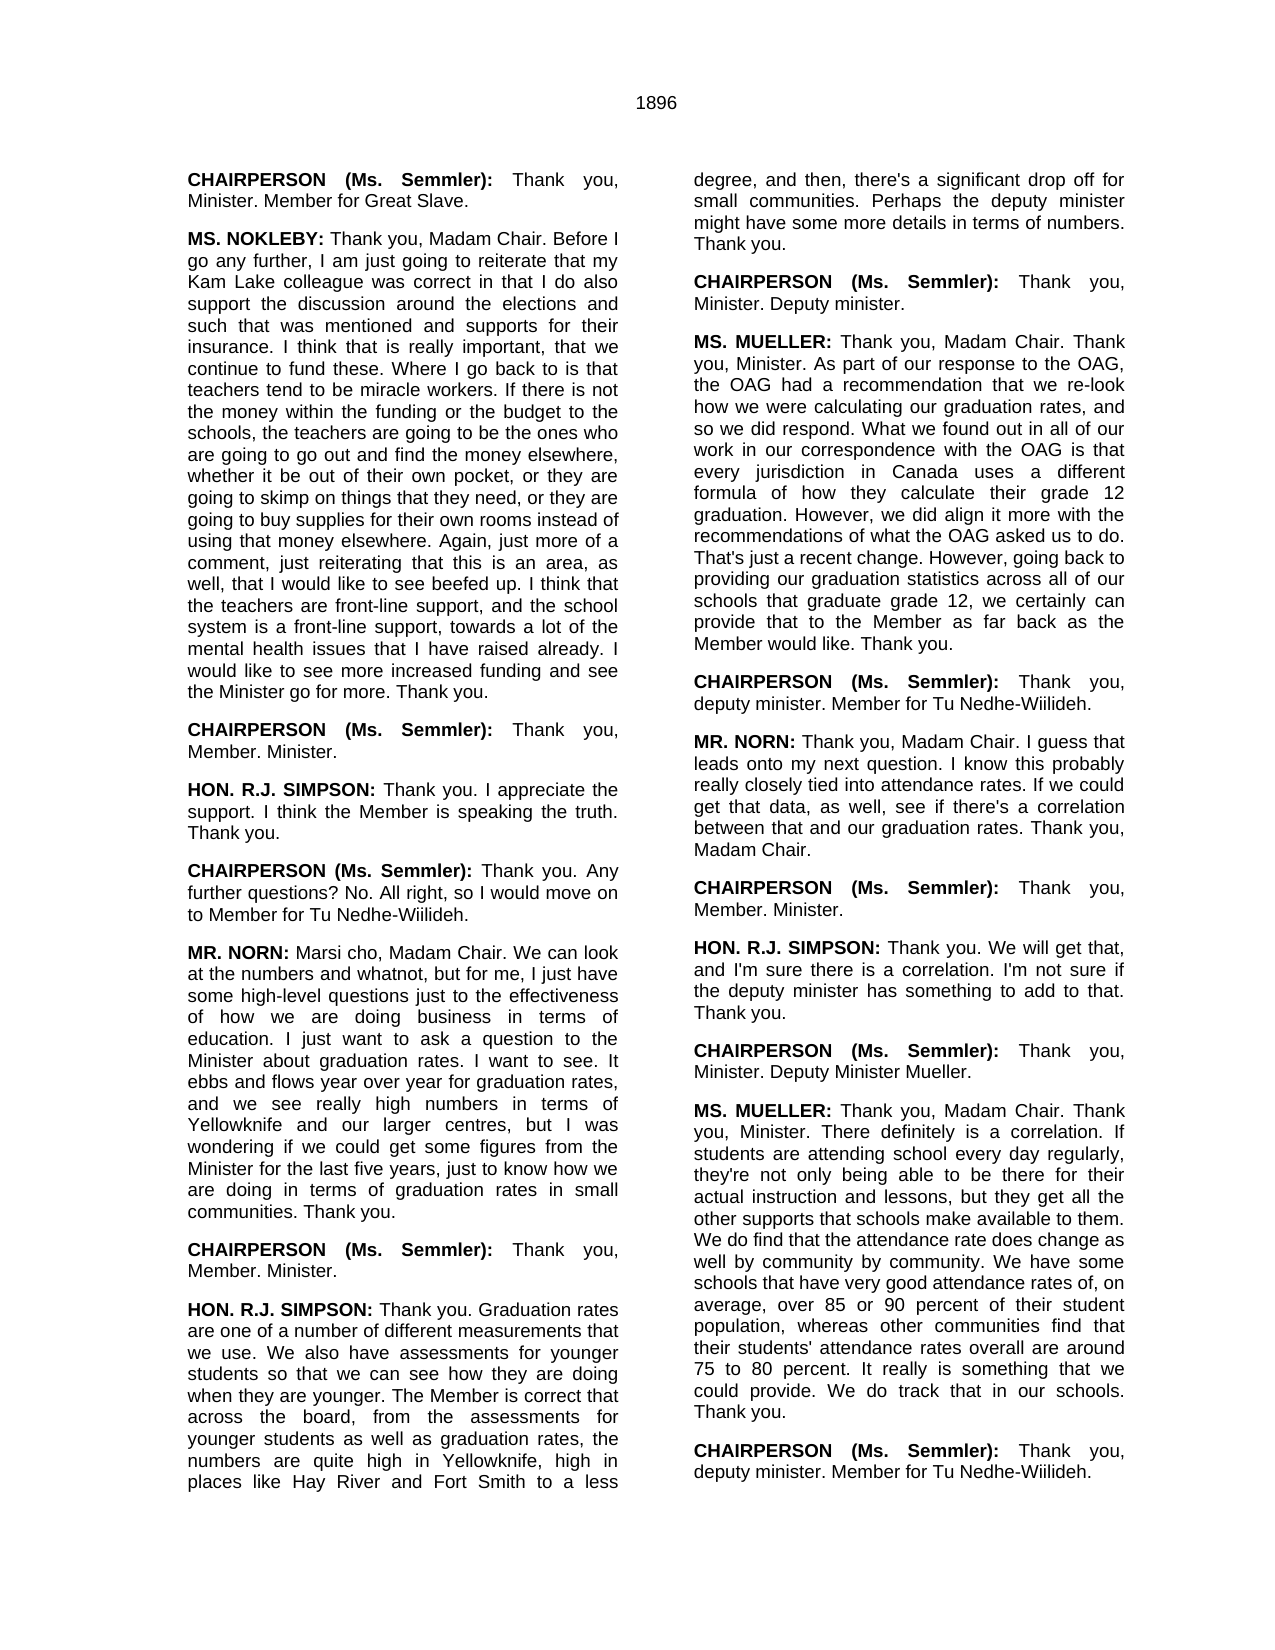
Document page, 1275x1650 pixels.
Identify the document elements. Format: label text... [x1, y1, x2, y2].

text MR. NORN: Thank you, Madam Chair. I guess that leads onto my next question. I know this probably really closely tied into attendance rates. If we could get that data, as well, see if there's a correlation between that and our graduation rates. Thank you, Madam Chair. [694, 731, 1125, 860]
text MS. MUELLER: Thank you, Madam Chair. Thank you, Minister. As part of our response to the OAG, the OAG had a recommendation that we re-look how we were calculating our graduation rates, and so we did respond. What we found out in all of our work in our correspondence with the OAG is that every jurisdiction in Canada uses a different formula of how they calculate their grade 12 graduation. However, we did align it more with the recommendations of what the OAG asked us to do. That's just a recent change. However, going back to providing our graduation statistics across all of our schools that graduate grade 12, we certainly can provide that to the Member as far back as the Member would like. Thank you. [694, 331, 1125, 654]
text CHAIRPERSON (Ms. Semmler): Thank you, Minister. Deputy minister. [694, 271, 1125, 314]
text CHAIRPERSON (Ms. Semmler): Thank you, Minister. Member for Great Slave. [187, 168, 619, 211]
text CHAIRPERSON (Ms. Semmler): Thank you, Member. Minister. [187, 719, 619, 762]
text CHAIRPERSON (Ms. Semmler): Thank you, deputy minister. Member for Tu Nedhe-Wiilideh. [694, 671, 1125, 714]
text HON. R.J. SIMPSON: Thank you. Graduation rates are one of a number of different measurements that we use. We also have assessments for younger students so that we can see how they are doing when they are younger. The Member is correct that across the board, from the assessments for younger students as well as graduation rates, the numbers are quite high in Yellowknife, high in places like Hay River and Fort Smith to a less degree, and then, there's a significant drop off for small communities. Perhaps the deputy minister might have some more details in terms of numbers. Thank you. [187, 1298, 619, 1492]
text CHAIRPERSON (Ms. Semmler): Thank you, Member. Minister. [187, 1239, 619, 1282]
text CHAIRPERSON (Ms. Semmler): Thank you. Any further questions? No. All right, so I would move on to Member for Tu Nedhe-Wiilideh. [187, 860, 619, 925]
text CHAIRPERSON (Ms. Semmler): Thank you, Member. Minister. [694, 877, 1125, 920]
text CHAIRPERSON (Ms. Semmler): Thank you, deputy minister. Member for Tu Nedhe-Wiilideh. [694, 1439, 1125, 1483]
text MS. NOKLEBY: Thank you, Madam Chair. Before I go any further, I am just going to reiterate that my Kam Lake colleague was correct in that I do also support the discussion around the elections and such that was mentioned and supports for their insurance. I think that is really important, that we continue to fund these. Where I go back to is that teachers tend to be miracle workers. If there is not the money within the funding or the budget to the schools, the teachers are going to be the ones who are going to go out and find the money elsewhere, whether it be out of their own pocket, or they are going to skimp on things that they need, or they are going to buy supplies for their own rooms instead of using that money elsewhere. Again, just more of a comment, just reiterating that this is an area, as well, that I would like to see beefed up. I think that the teachers are front-line support, and the school system is a front-line support, towards a lot of the mental health issues that I have raised already. I would like to see more increased funding and see the Minister go for more. Thank you. [187, 228, 619, 702]
text MR. NORN: Marsi cho, Madam Chair. We can look at the numbers and whatnot, but for me, I just have some high-level questions just to the effectiveness of how we are doing business in terms of education. I just want to ask a question to the Minister about graduation rates. I want to see. It ebbs and flows year over year for graduation rates, and we see really high numbers in terms of Yellowknife and our larger centres, but I was wondering if we could get some figures from the Minister for the last five years, just to know how we are doing in terms of graduation rates in small communities. Thank you. [187, 942, 619, 1222]
text MS. MUELLER: Thank you, Madam Chair. Thank you, Minister. There definitely is a correlation. If students are attending school every day regularly, they're not only being able to be there for their actual instruction and lessons, but they get all the other supports that schools make available to them. We do find that the attendance rate does change as well by community by community. We have some schools that have very good attendance rates of, on average, over 85 or 90 percent of their student population, whereas other communities find that their students' attendance rates overall are around 75 to 80 percent. It really is something that we could provide. We do track that in our schools. Thank you. [694, 1099, 1125, 1423]
text CHAIRPERSON (Ms. Semmler): Thank you, Minister. Deputy Minister Mueller. [694, 1040, 1125, 1083]
text HON. R.J. SIMPSON: Thank you. Graduation rates are one of a number of different measurements that we use. We also have assessments for younger students so that we can see how they are doing when they are younger. The Member is correct that across the board, from the assessments for younger students as well as graduation rates, the numbers are quite high in Yellowknife, high in places like Hay River and Fort Smith to a less degree, and then, there's a significant drop off for small communities. Perhaps the deputy minister might have some more details in terms of numbers. Thank you. [694, 168, 1125, 254]
text HON. R.J. SIMPSON: Thank you. I appreciate the support. I think the Member is speaking the truth. Thank you. [187, 779, 619, 844]
text HON. R.J. SIMPSON: Thank you. We will get that, and I'm sure there is a correlation. I'm not sure if the deputy minister has something to add to that. Thank you. [694, 937, 1125, 1023]
